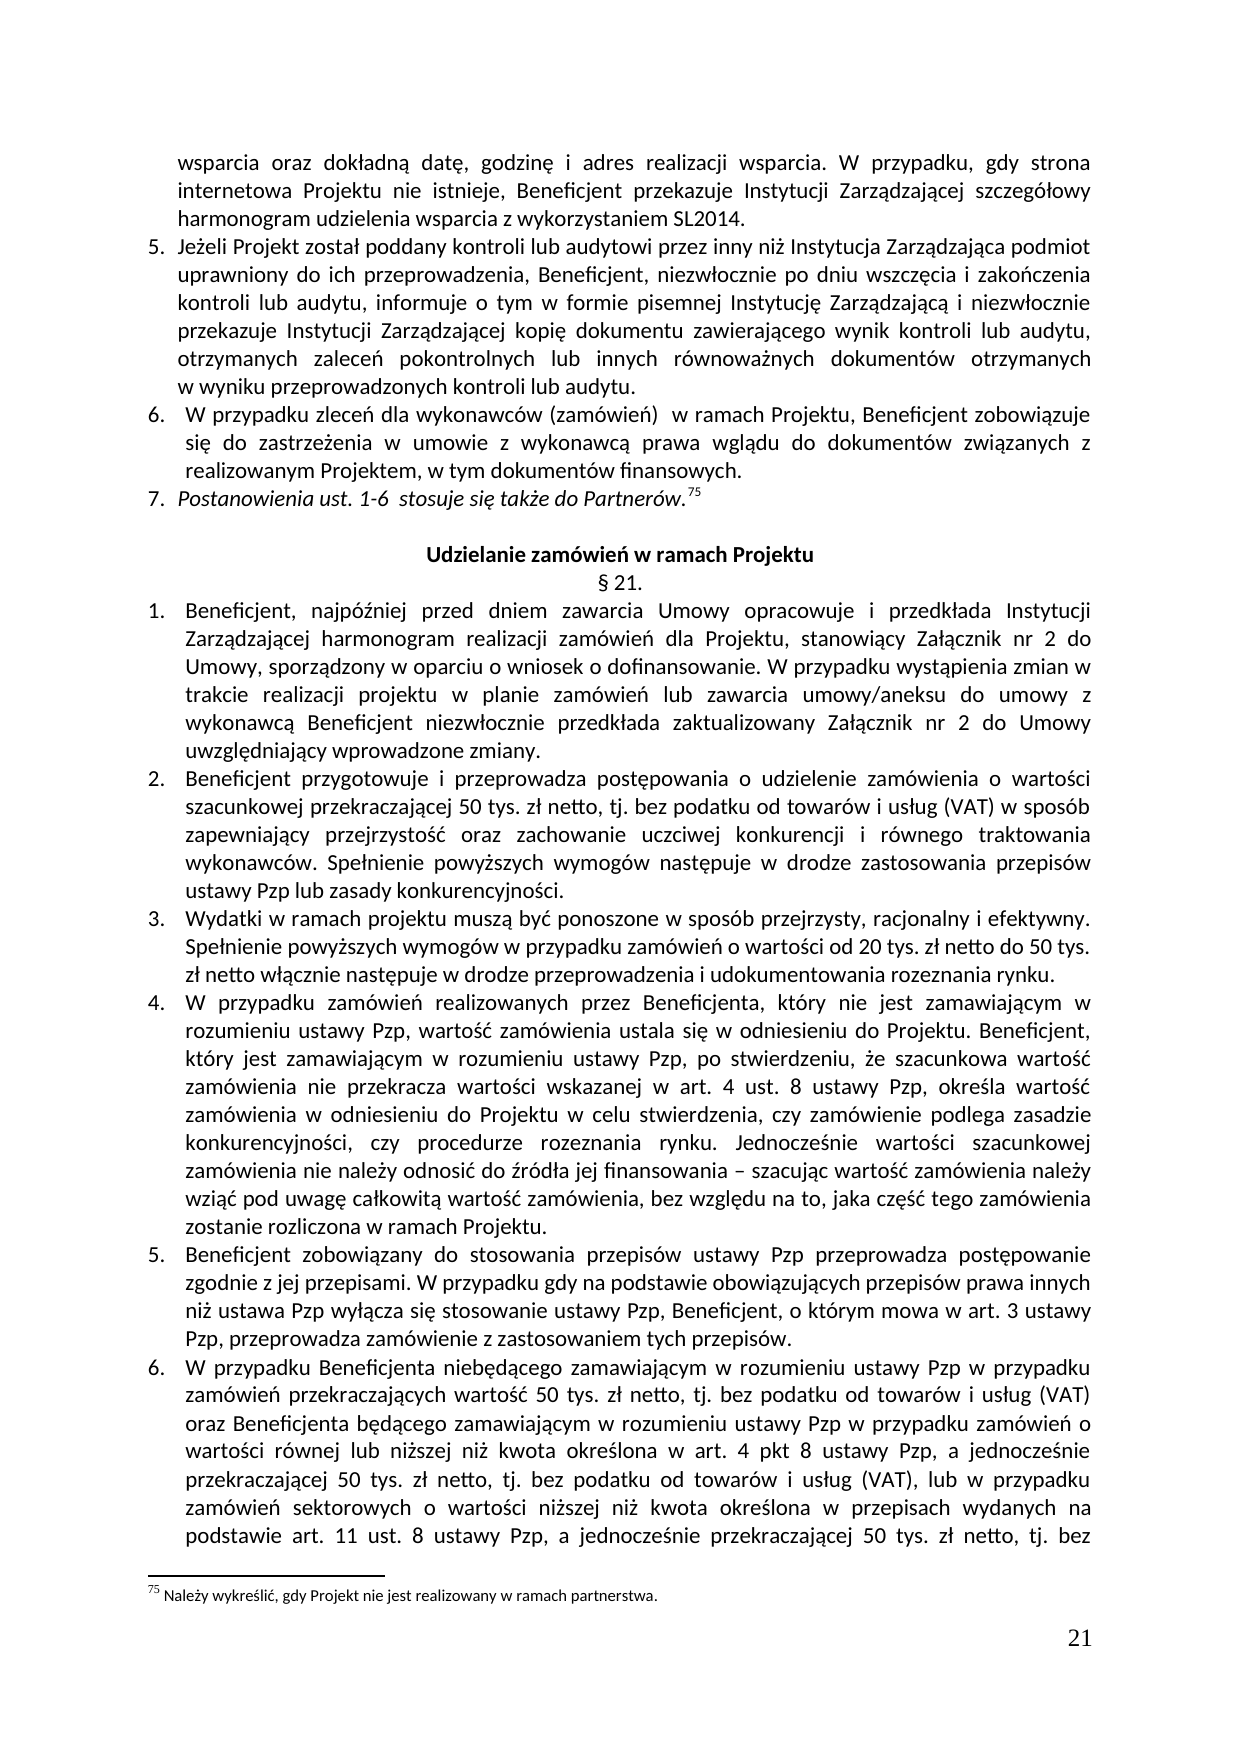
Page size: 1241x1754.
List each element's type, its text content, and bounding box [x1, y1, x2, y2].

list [148, 1353, 1092, 1549]
list W przypadku zamówień realizowanych przez Beneficjenta, który nie jest zamawiającym w rozumieniu ustawy Pzp, wartość zamówienia ustala się w odniesieniu do Projektu. Beneficjent, który jest zamawiającym w rozumieniu ustawy Pzp, po stwierdzeniu, że szacunkowa wartość zamówienia nie przekracza wartości wskazanej w art. 4 ust. 8 ustawy Pzp, określa wartość zamówienia w odniesieniu do Projektu w celu stwierdzenia, czy zamówienie podlega zasadzie konkurencyjności, czy procedurze rozeznania rynku. Jednocześnie wartości szacunkowej zamówienia nie należy odnosić do źródła jej finansowania – szacując wartość zamówienia należy wziąć pod uwagę całkowitą wartość zamówienia, bez względu na to, jaka część tego zamówienia zostanie rozliczona w ramach Projektu. [148, 988, 1092, 1241]
list Jeżeli Projekt został poddany kontroli lub audytowi przez inny niż Instytucja Zarządzająca podmiot uprawniony do ich przeprowadzenia, Beneficjent, niezwłocznie po dniu wszczęcia i zakończenia kontroli lub audytu, informuje o tym w formie pisemnej Instytucję Zarządzającą i niezwłocznie przekazuje Instytucji Zarządzającej kopię dokumentu zawierającego wynik kontroli lub audytu, otrzymanych zaleceń pokontrolnych lub innych równoważnych dokumentów otrzymanych w wyniku przeprowadzonych kontroli lub audytu. [148, 232, 1092, 400]
list Beneficjent zobowiązany do stosowania przepisów ustawy Pzp przeprowadza postępowanie zgodnie z jej przepisami. W przypadku gdy na podstawie obowiązujących przepisów prawa innych niż ustawa Pzp wyłącza się stosowanie ustawy Pzp, Beneficjent, o którym mowa w art. 3 ustawy Pzp, przeprowadza zamówienie z zastosowaniem tych przepisów. [148, 1241, 1092, 1353]
text Udzielanie zamówień w ramach Projektu [148, 540, 1092, 568]
list Wydatki w ramach projektu muszą być ponoszone w sposób przejrzysty, racjonalny i efektywny. Spełnienie powyższych wymogów w przypadku zamówień o wartości od 20 tys. zł netto do 50 tys. zł netto włącznie następuje w drodze przeprowadzenia i udokumentowania rozeznania rynku. [148, 904, 1092, 988]
list W przypadku zleceń dla wykonawców (zamówień) w ramach Projektu, Beneficjent zobowiązuje się do zastrzeżenia w umowie z wykonawcą prawa wglądu do dokumentów związanych z realizowanym Projektem, w tym dokumentów finansowych. [148, 400, 1092, 484]
text § 21. [148, 568, 1092, 596]
list Beneficjent przygotowuje i przeprowadza postępowania o udzielenie zamówienia o wartości szacunkowej przekraczającej 50 tys. zł netto, tj. bez podatku od towarów i usług (VAT) w sposób zapewniający przejrzystość oraz zachowanie uczciwej konkurencji i równego traktowania wykonawców. Spełnienie powyższych wymogów następuje w drodze zastosowania przepisów ustawy Pzp lub zasady konkurencyjności. [148, 764, 1092, 904]
list Postanowienia ust. 1-6 stosuje się także do Partnerów. [148, 484, 1092, 512]
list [148, 148, 1092, 232]
list Beneficjent, najpóźniej przed dniem zawarcia Umowy opracowuje i przedkłada Instytucji Zarządzającej harmonogram realizacji zamówień dla Projektu, stanowiący Załącznik nr 2 do Umowy, sporządzony w oparciu o wniosek o dofinansowanie. W przypadku wystąpienia zmian w trakcie realizacji projektu w planie zamówień lub zawarcia umowy/aneksu do umowy z wykonawcą Beneficjent niezwłocznie przedkłada zaktualizowany Załącznik nr 2 do Umowy uwzględniający wprowadzone zmiany. [148, 596, 1092, 764]
